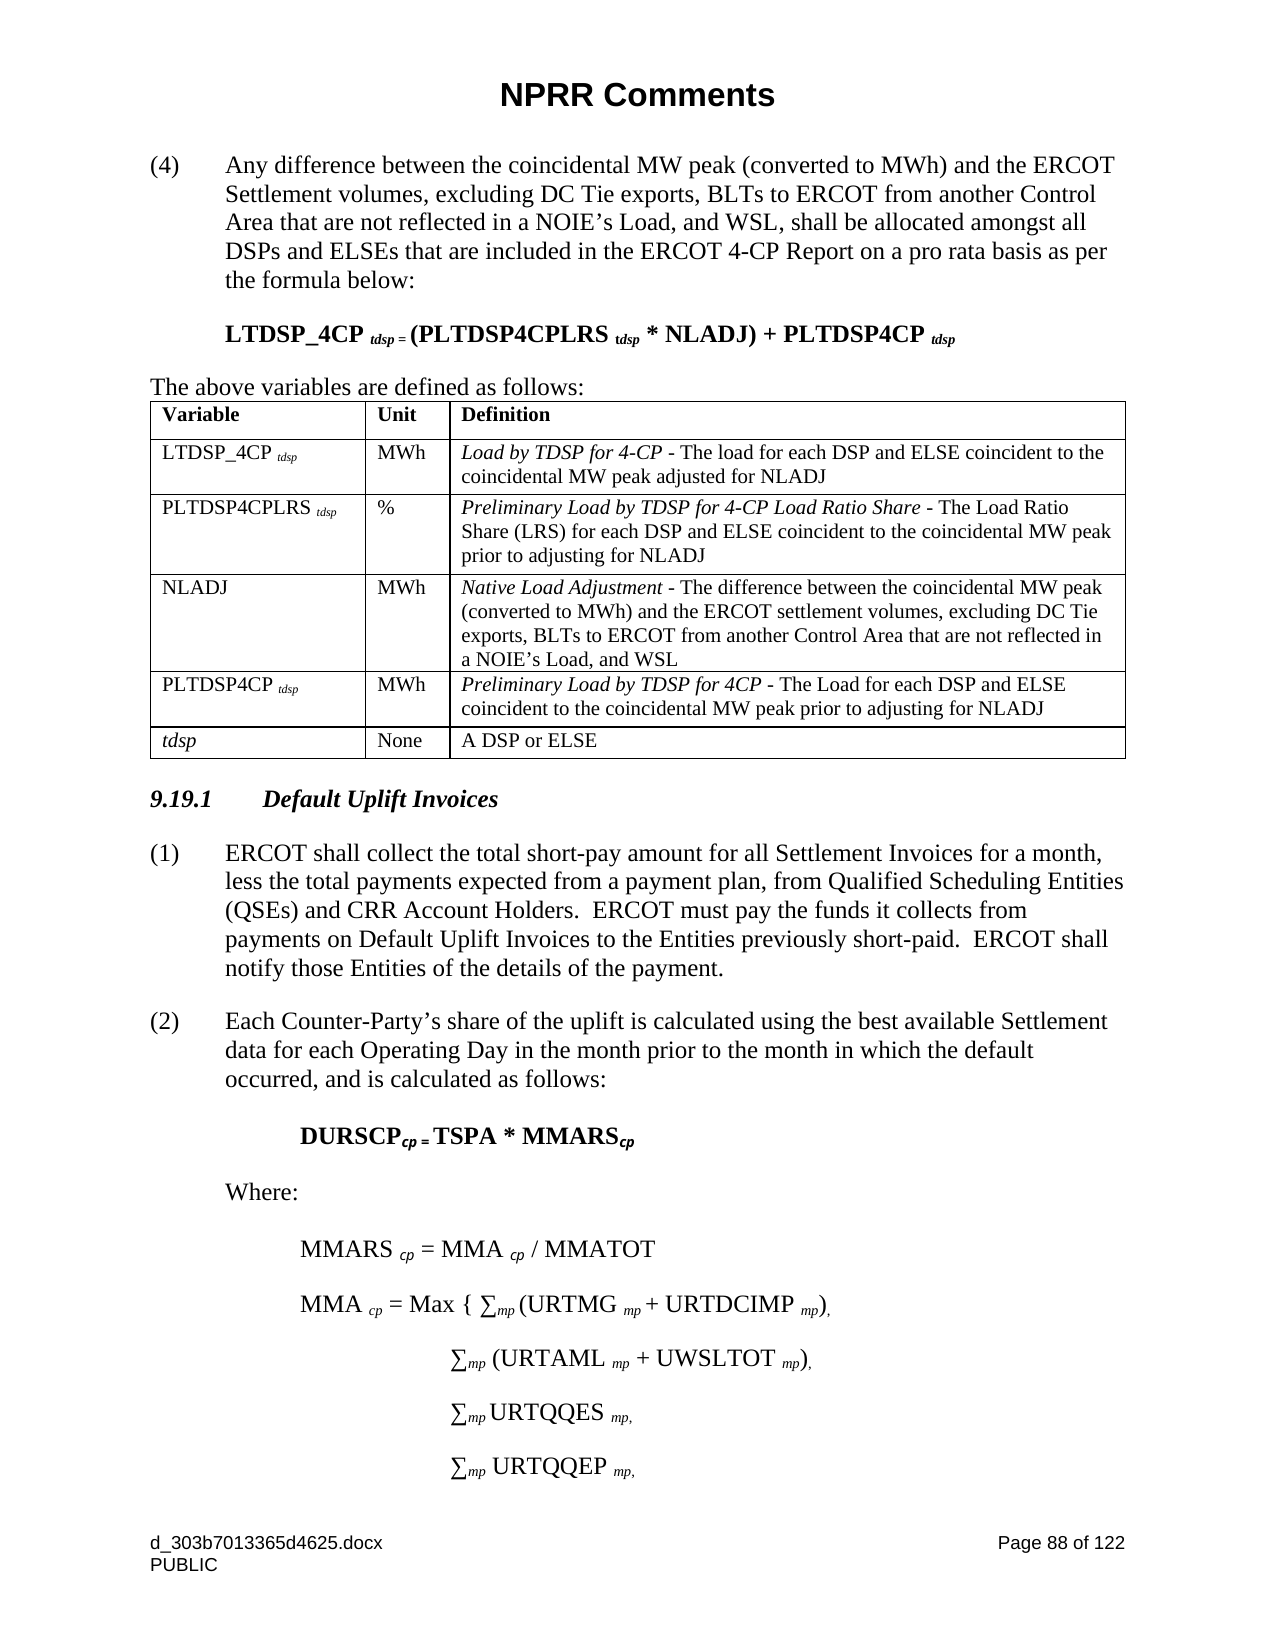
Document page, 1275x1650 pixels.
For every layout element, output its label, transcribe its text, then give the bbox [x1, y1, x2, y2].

text MMA cp = Max { ∑mp (URTMG mp + URTDCIMP mp), [225, 1289, 1125, 1318]
table_cell None [366, 728, 449, 758]
table_cell PLTDSP4CP tdsp [151, 672, 365, 726]
table_cell Native Load Adjustment - The difference between the coincidental MW peak (converted to MWh) and the ERCOT settlement volumes, excluding DC Tie exports, BLTs to ERCOT from another Control Area that are not reflected in a NOIE’s Load, and WSL [451, 575, 1125, 671]
text DURSCPcp = TSPA * MMARScp [300, 1118, 1125, 1152]
text (1) ERCOT shall collect the total short-pay amount for all Settlement Invoices for a month, less the total payments expected from a payment plan, from Qualified Scheduling Entities (QSEs) and CRR Account Holders. ERCOT must pay the funds it collects from payments on Default Uplift Invoices to the Entities previously short-paid. ERCOT shall notify those Entities of the details of the payment. [150, 838, 1125, 981]
text Where: [225, 1177, 1125, 1205]
text ∑mp URTQQES mp, [375, 1397, 1125, 1426]
table_cell Load by TDSP for 4-CP - The load for each DSP and ELSE coincident to the coincidental MW peak adjusted for NLADJ [451, 440, 1125, 494]
table_cell MWh [366, 672, 449, 726]
table_cell MWh [366, 440, 449, 494]
table_cell tdsp [151, 728, 365, 758]
text ∑mp URTQQEP mp, [375, 1451, 1125, 1479]
table_header Unit [366, 402, 449, 439]
table_cell Preliminary Load by TDSP for 4-CP Load Ratio Share - The Load Ratio Share (LRS) for each DSP and ELSE coincident to the coincidental MW peak prior to adjusting for NLADJ [451, 495, 1125, 574]
text 9.19.1 Default Uplift Invoices [150, 784, 1125, 813]
table_header Definition [451, 402, 1125, 439]
text The above variables are defined as follows: [150, 372, 1125, 401]
table_cell PLTDSP4CPLRS tdsp [151, 495, 365, 574]
text LTDSP_4CP tdsp = (PLTDSP4CPLRS tdsp * NLADJ) + PLTDSP4CP tdsp [225, 319, 1125, 347]
text (2) Each Counter-Party’s share of the uplift is calculated using the best available Settlement data for each Operating Day in the month prior to the month in which the default occurred, and is calculated as follows: [150, 1006, 1125, 1093]
text (4) Any difference between the coincidental MW peak (converted to MWh) and the ERCOT Settlement volumes, excluding DC Tie exports, BLTs to ERCOT from another Control Area that are not reflected in a NOIE’s Load, and WSL, shall be allocated amongst all DSPs and ELSEs that are included in the ERCOT 4-CP Report on a pro rata basis as per the formula below: [150, 150, 1125, 294]
table_header Variable [151, 402, 365, 439]
table_cell LTDSP_4CP tdsp [151, 440, 365, 494]
table_cell MWh [366, 575, 449, 671]
table_cell A DSP or ELSE [451, 728, 1125, 758]
table_cell % [366, 495, 449, 574]
text ∑mp (URTAML mp + UWSLTOT mp), [450, 1343, 1125, 1372]
table_cell Preliminary Load by TDSP for 4CP - The Load for each DSP and ELSE coincident to the coincidental MW peak prior to adjusting for NLADJ [451, 672, 1125, 726]
text MMARS cp = MMA cp / MMATOT [300, 1230, 1125, 1264]
table_cell NLADJ [151, 575, 365, 671]
